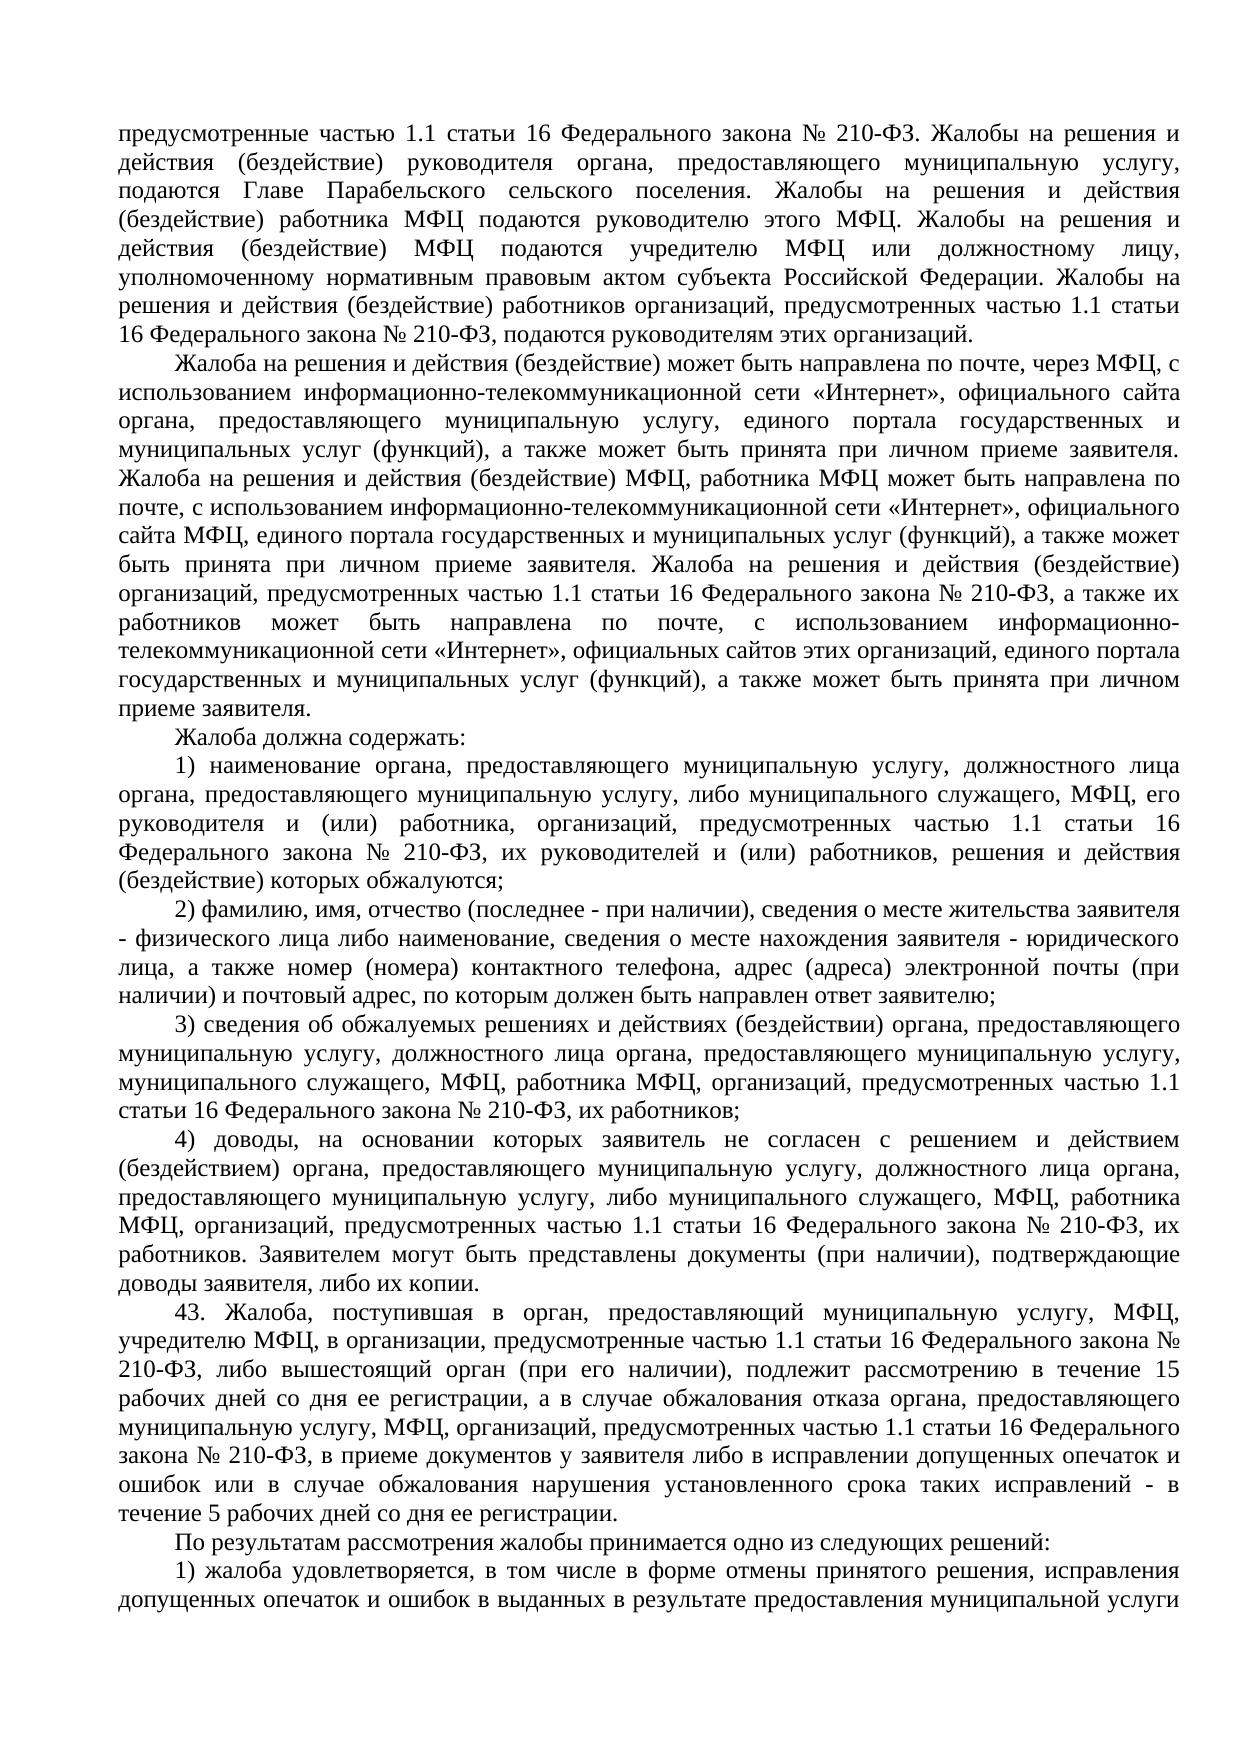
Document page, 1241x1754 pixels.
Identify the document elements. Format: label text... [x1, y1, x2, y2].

text Жалоба на решения и действия (бездействие) может быть направлена по почте, через МФЦ, с использованием информационно-телекоммуникационной сети «Интернет», официального сайта органа, предоставляющего муниципальную услугу, единого портала государственных и муниципальных услуг (функций), а также может быть принята при личном приеме заявителя. Жалоба на решения и действия (бездействие) МФЦ, работника МФЦ может быть направлена по почте, с использованием информационно-телекоммуникационной сети «Интернет», официального сайта МФЦ, единого портала государственных и муниципальных услуг (функций), а также может быть принята при личном приеме заявителя. Жалоба на решения и действия (бездействие) организаций, предусмотренных частью 1.1 статьи 16 Федерального закона № 210-ФЗ, а также их работников может быть направлена по почте, с использованием информационно-телекоммуникационной сети «Интернет», официальных сайтов этих организаций, единого портала государственных и муниципальных услуг (функций), а также может быть принята при личном приеме заявителя. [118, 348, 1181, 722]
text 2) фамилию, имя, отчество (последнее - при наличии), сведения о месте жительства заявителя - физического лица либо наименование, сведения о месте нахождения заявителя - юридического лица, а также номер (номера) контактного телефона, адрес (адреса) электронной почты (при наличии) и почтовый адрес, по которым должен быть направлен ответ заявителю; [118, 894, 1181, 1009]
text По результатам рассмотрения жалобы принимается одно из следующих решений: [118, 1527, 1181, 1556]
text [118, 118, 1181, 348]
text 43. Жалоба, поступившая в орган, предоставляющий муниципальную услугу, МФЦ, учредителю МФЦ, в организации, предусмотренные частью 1.1 статьи 16 Федерального закона № 210-ФЗ, либо вышестоящий орган (при его наличии), подлежит рассмотрению в течение 15 рабочих дней со дня ее регистрации, а в случае обжалования отказа органа, предоставляющего муниципальную услугу, МФЦ, организаций, предусмотренных частью 1.1 статьи 16 Федерального закона № 210-ФЗ, в приеме документов у заявителя либо в исправлении допущенных опечаток и ошибок или в случае обжалования нарушения установленного срока таких исправлений - в течение 5 рабочих дней со дня ее регистрации. [118, 1297, 1181, 1527]
text 3) сведения об обжалуемых решениях и действиях (бездействии) органа, предоставляющего муниципальную услугу, должностного лица органа, предоставляющего муниципальную услугу, муниципального служащего, МФЦ, работника МФЦ, организаций, предусмотренных частью 1.1 статьи 16 Федерального закона № 210-ФЗ, их работников; [118, 1009, 1181, 1124]
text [118, 1556, 1181, 1613]
text 4) доводы, на основании которых заявитель не согласен с решением и действием (бездействием) органа, предоставляющего муниципальную услугу, должностного лица органа, предоставляющего муниципальную услугу, либо муниципального служащего, МФЦ, работника МФЦ, организаций, предусмотренных частью 1.1 статьи 16 Федерального закона № 210-ФЗ, их работников. Заявителем могут быть представлены документы (при наличии), подтверждающие доводы заявителя, либо их копии. [118, 1124, 1181, 1297]
text Жалоба должна содержать: [118, 722, 1181, 751]
text 1) наименование органа, предоставляющего муниципальную услугу, должностного лица органа, предоставляющего муниципальную услугу, либо муниципального служащего, МФЦ, его руководителя и (или) работника, организаций, предусмотренных частью 1.1 статьи 16 Федерального закона № 210-ФЗ, их руководителей и (или) работников, решения и действия (бездействие) которых обжалуются; [118, 751, 1181, 894]
